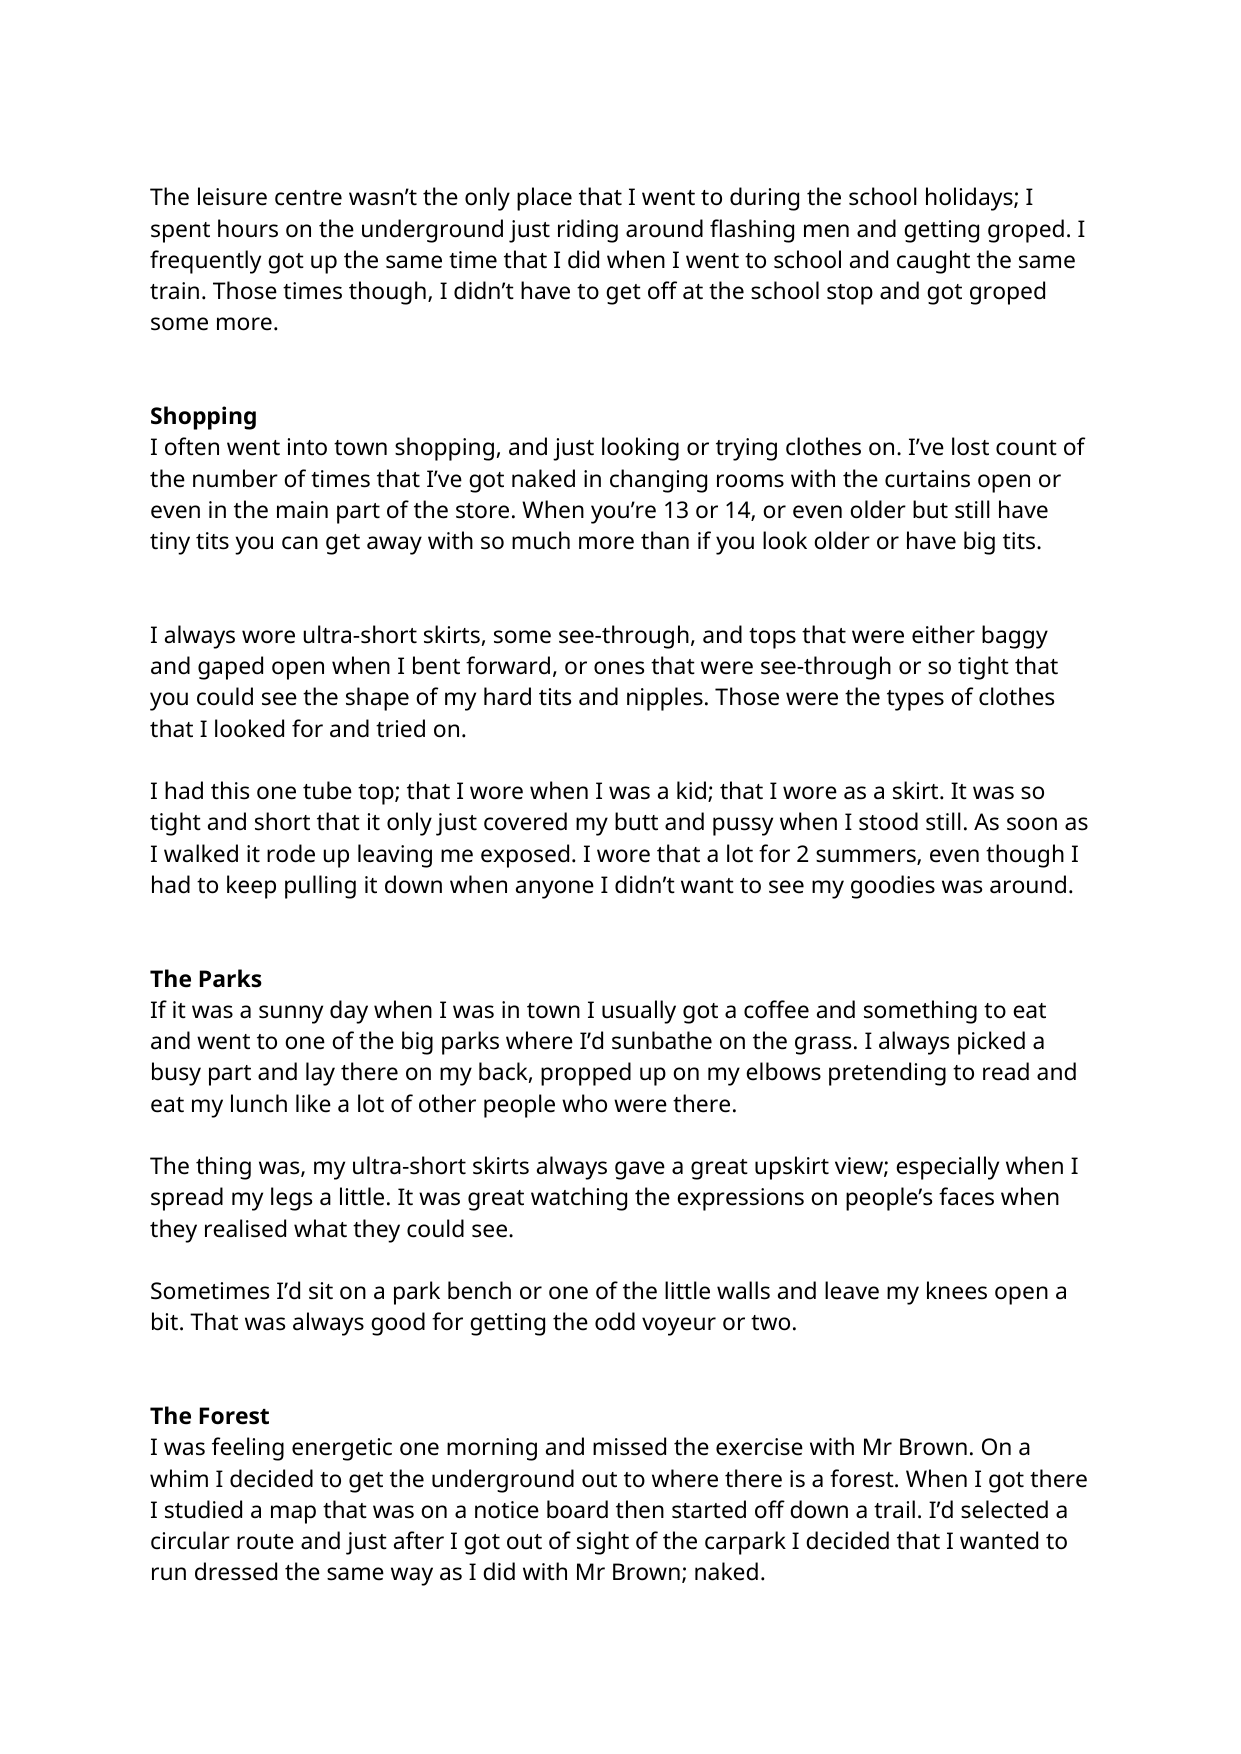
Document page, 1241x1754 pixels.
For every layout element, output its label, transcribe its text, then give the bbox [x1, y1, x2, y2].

text Shopping [150, 400, 1090, 431]
text The thing was, my ultra-short skirts always gave a great upskirt view; especially when I spread my legs a little. It was great watching the expressions on people’s faces when they realised what they could see. [150, 1150, 1090, 1244]
text The Forest [150, 1400, 1090, 1431]
text If it was a sunny day when I was in town I usually got a coffee and something to eat and went to one of the big parks where I’d sunbathe on the grass. I always picked a busy part and lay there on my back, propped up on my elbows pretending to read and eat my lunch like a lot of other people who were there. [150, 994, 1090, 1119]
text The leisure centre wasn’t the only place that I went to during the school holidays; I spent hours on the underground just riding around flashing men and getting groped. I frequently got up the same time that I did when I went to school and caught the same train. Those times though, I didn’t have to get off at the school stop and got groped some more. [150, 181, 1090, 337]
text I had this one tube top; that I wore when I was a kid; that I wore as a skirt. It was so tight and short that it only just covered my butt and pussy when I stood still. As soon as I walked it rode up leaving me exposed. I wore that a lot for 2 summers, even though I had to keep pulling it down when anyone I didn’t want to see my goodies was around. [150, 775, 1090, 900]
text I always wore ultra-short skirts, some see-through, and tops that were either baggy and gaped open when I bent forward, or ones that were see-through or so tight that you could see the shape of my hard tits and nipples. Those were the types of clothes that I looked for and tried on. [150, 619, 1090, 744]
text I often went into town shopping, and just looking or trying clothes on. I’ve lost count of the number of times that I’ve got naked in changing rooms with the curtains open or even in the main part of the store. When you’re 13 or 14, or even older but still have tiny tits you can get away with so much more than if you look older or have big tits. [150, 431, 1090, 556]
text The Parks [150, 962, 1090, 994]
text I was feeling energetic one morning and missed the exercise with Mr Brown. On a whim I decided to get the underground out to where there is a forest. When I got there I studied a map that was on a notice board then started off down a trail. I’d selected a circular route and just after I got out of sight of the carpark I decided that I wanted to run dressed the same way as I did with Mr Brown; naked. [150, 1431, 1090, 1587]
text Sometimes I’d sit on a park bench or one of the little walls and leave my knees open a bit. That was always good for getting the odd voyeur or two. [150, 1275, 1090, 1337]
